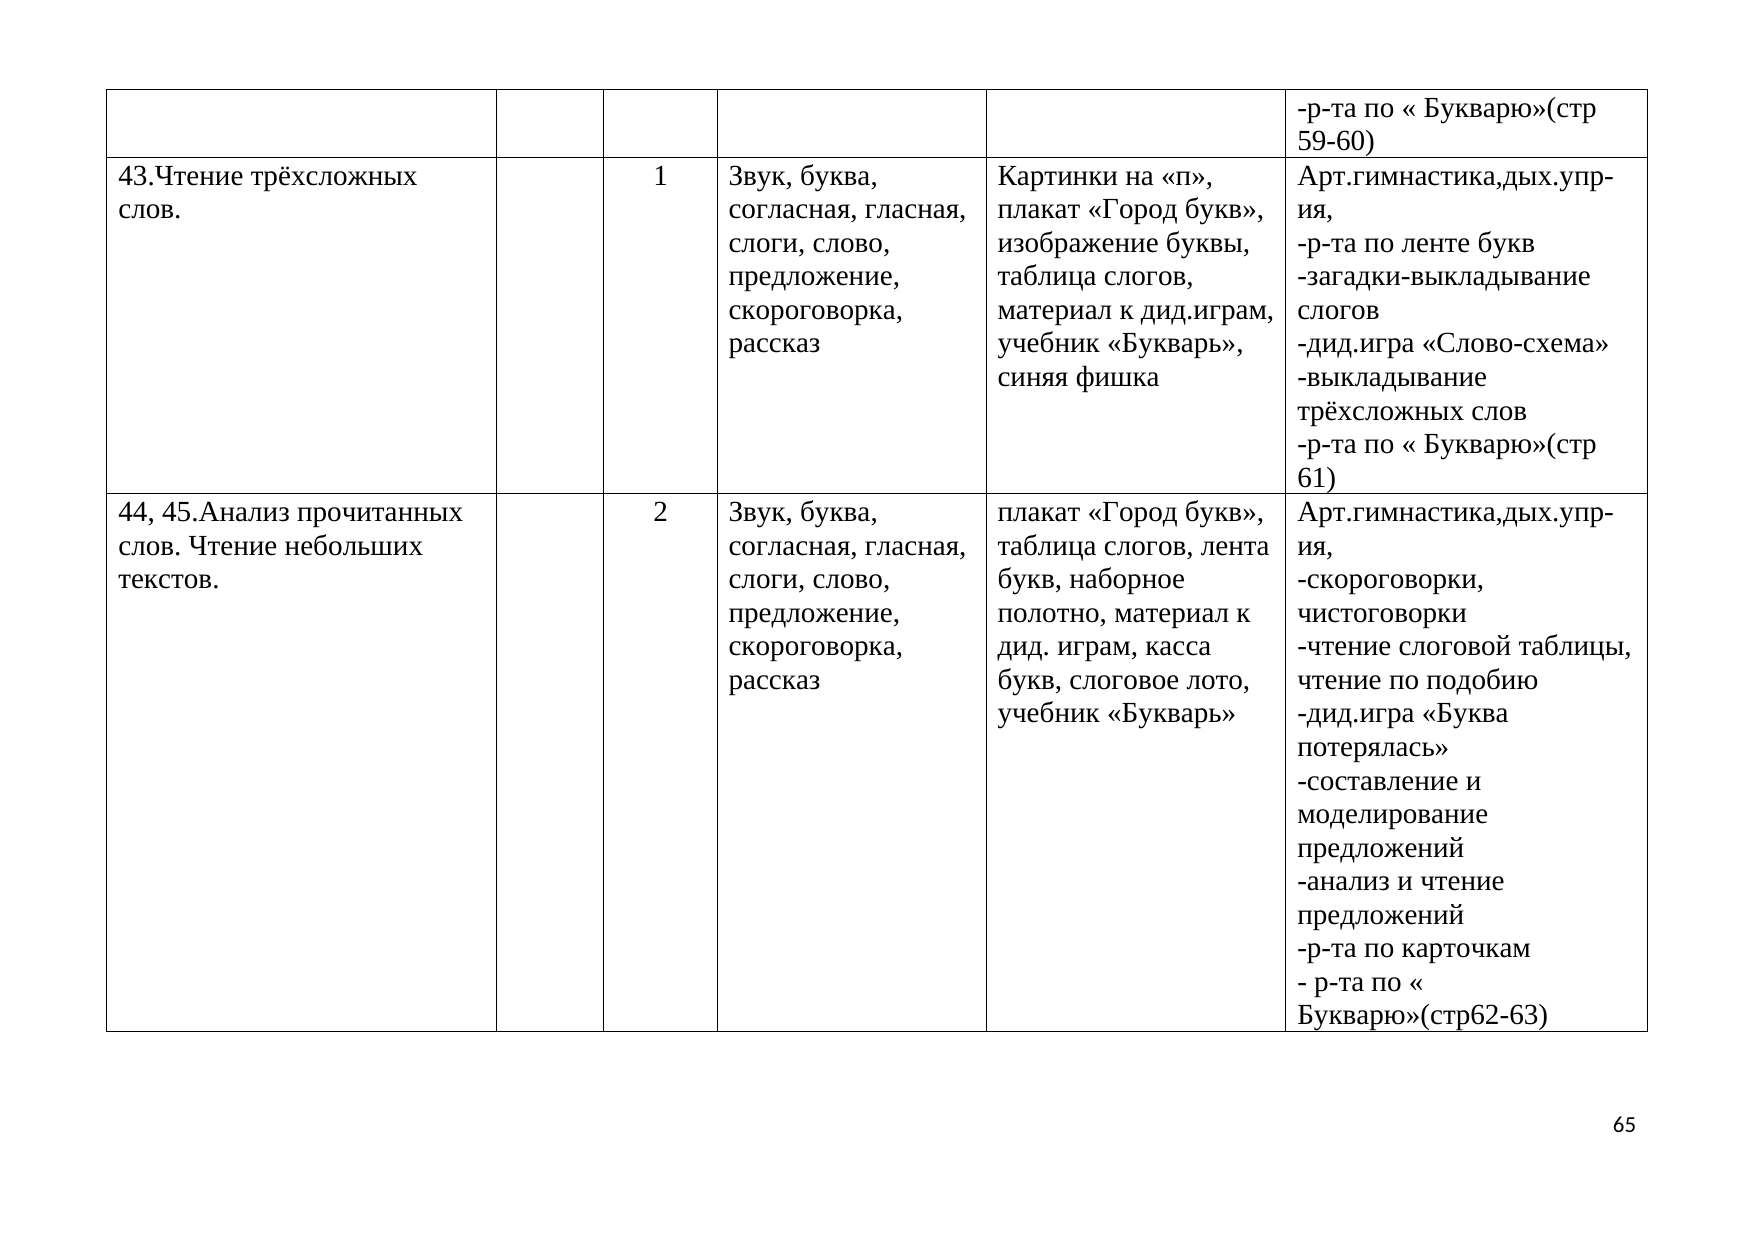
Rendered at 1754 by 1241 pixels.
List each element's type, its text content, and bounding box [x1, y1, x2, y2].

table_cell плакат «Город букв», таблица слогов, лента букв, наборное полотно, материал к дид. играм, касса букв, слоговое лото, учебник «Букварь» [987, 494, 1285, 1031]
table_cell [497, 90, 603, 157]
table_cell [497, 494, 603, 1031]
table_cell Арт.гимнастика,дых.упр-ия, -р-та по ленте букв -загадки-выкладывание слогов -дид.игра «Слово-схема» -выкладывание трёхсложных слов -р-та по « Букварю»(стр 61) [1286, 158, 1647, 493]
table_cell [1286, 90, 1647, 157]
table_cell Картинки на «п», плакат «Город букв», изображение буквы, таблица слогов, материал к дид.играм, учебник «Букварь», синяя фишка [987, 158, 1285, 493]
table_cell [718, 90, 986, 157]
table_cell 2 [604, 494, 717, 1031]
table_cell 1 [604, 158, 717, 493]
table_cell Арт.гимнастика,дых.упр-ия, -скороговорки, чистоговорки -чтение слоговой таблицы, чтение по подобию -дид.игра «Буква потерялась» -составление и моделирование предложений -анализ и чтение предложений -р-та по карточкам - р-та по « Букварю»(стр62-63) [1286, 494, 1647, 1031]
table_cell 1 [604, 90, 717, 157]
table_cell 44, 45.Анализ прочитанных слов. Чтение небольших текстов. [107, 494, 496, 1031]
table_cell Звук, буква, согласная, гласная, слоги, слово, предложение, скороговорка, рассказ [718, 158, 986, 493]
table_cell [497, 158, 603, 493]
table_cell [987, 90, 1285, 157]
table_cell 43.Чтение трёхсложных слов. [107, 158, 496, 493]
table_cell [718, 494, 986, 1031]
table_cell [107, 90, 496, 157]
